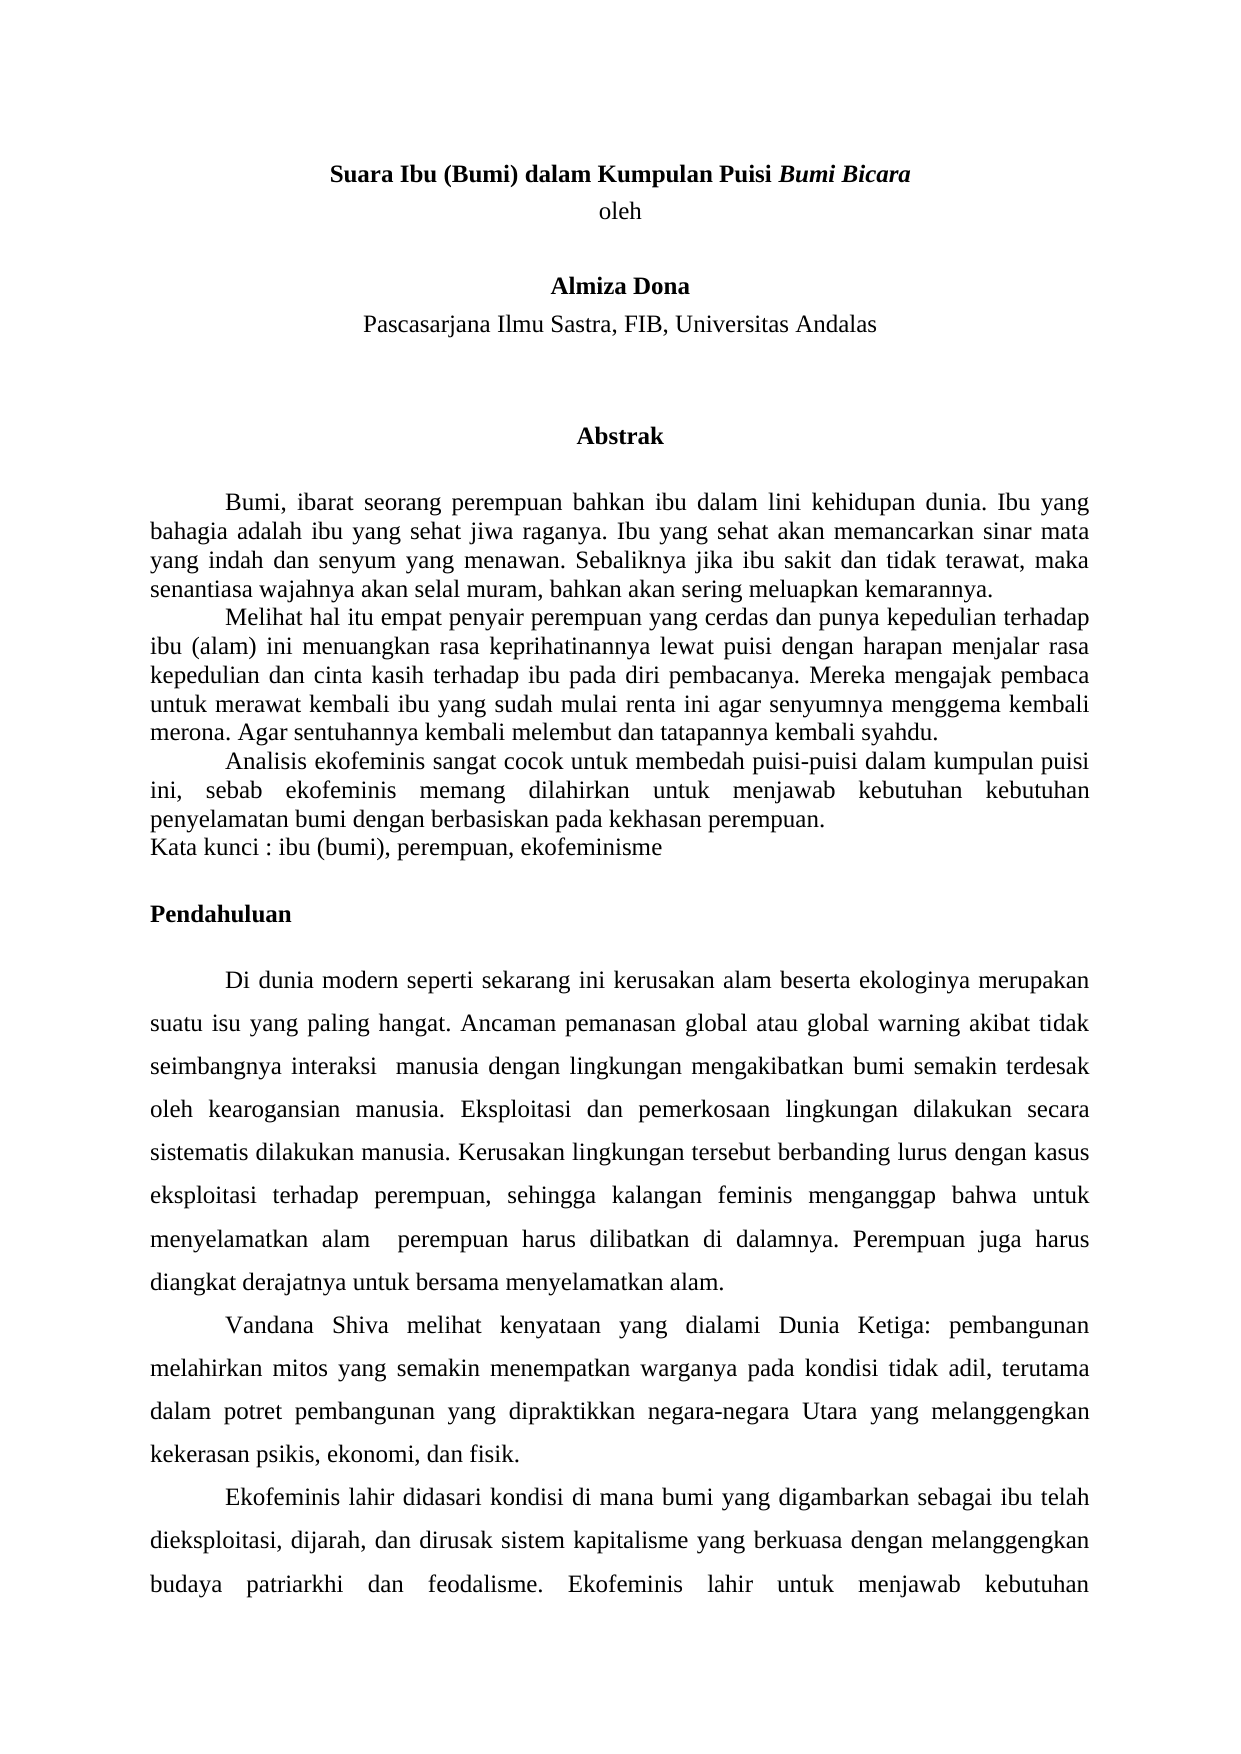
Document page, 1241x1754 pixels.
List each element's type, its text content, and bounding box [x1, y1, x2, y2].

text Abstrak [150, 412, 1090, 450]
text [150, 1482, 1090, 1597]
text oleh [150, 187, 1090, 225]
text Vandana Shiva melihat kenyataan yang dialami Dunia Ketiga: pembangunan melahirkan mitos yang semakin menempatkan warganya pada kondisi tidak adil, terutama dalam potret pembangunan yang dipraktikkan negara-negara Utara yang melanggengkan kekerasan psikis, ekonomi, dan fisik. [150, 1310, 1090, 1468]
text Suara Ibu (Bumi) dalam Kumpulan Puisi Bumi Bicara [150, 150, 1090, 187]
text Pendahuluan [150, 890, 1090, 927]
text Kata kunci : ibu (bumi), perempuan, ekofeminisme [150, 832, 1090, 861]
text Melihat hal itu empat penyair perempuan yang cerdas dan punya kepedulian terhadap ibu (alam) ini menuangkan rasa keprihatinannya lewat puisi dengan harapan menjalar rasa kepedulian dan cinta kasih terhadap ibu pada diri pembacanya. Mereka mengajak pembaca untuk merawat kembali ibu yang sudah mulai renta ini agar senyumnya menggema kembali merona. Agar sentuhannya kembali melembut dan tatapannya kembali syahdu. [150, 602, 1090, 746]
text Pascasarjana Ilmu Sastra, FIB, Universitas Andalas [150, 300, 1090, 337]
text Analisis ekofeminis sangat cocok untuk membedah puisi-puisi dalam kumpulan puisi ini, sebab ekofeminis memang dilahirkan untuk menjawab kebutuhan kebutuhan penyelamatan bumi dengan berbasiskan pada kekhasan perempuan. [150, 746, 1090, 832]
text Bumi, ibarat seorang perempuan bahkan ibu dalam lini kehidupan dunia. Ibu yang bahagia adalah ibu yang sehat jiwa raganya. Ibu yang sehat akan memancarkan sinar mata yang indah dan senyum yang menawan. Sebaliknya jika ibu sakit dan tidak terawat, maka senantiasa wajahnya akan selal muram, bahkan akan sering meluapkan kemarannya. [150, 487, 1090, 602]
text Almiza Dona [150, 262, 1090, 300]
text Di dunia modern seperti sekarang ini kerusakan alam beserta ekologinya merupakan suatu isu yang paling hangat. Ancaman pemanasan global atau global warning akibat tidak seimbangnya interaksi manusia dengan lingkungan mengakibatkan bumi semakin terdesak oleh kearogansian manusia. Eksploitasi dan pemerkosaan lingkungan dilakukan secara sistematis dilakukan manusia. Kerusakan lingkungan tersebut berbanding lurus dengan kasus eksploitasi terhadap perempuan, sehingga kalangan feminis menganggap bahwa untuk menyelamatkan alam perempuan harus dilibatkan di dalamnya. Perempuan juga harus diangkat derajatnya untuk bersama menyelamatkan alam. [150, 965, 1090, 1296]
